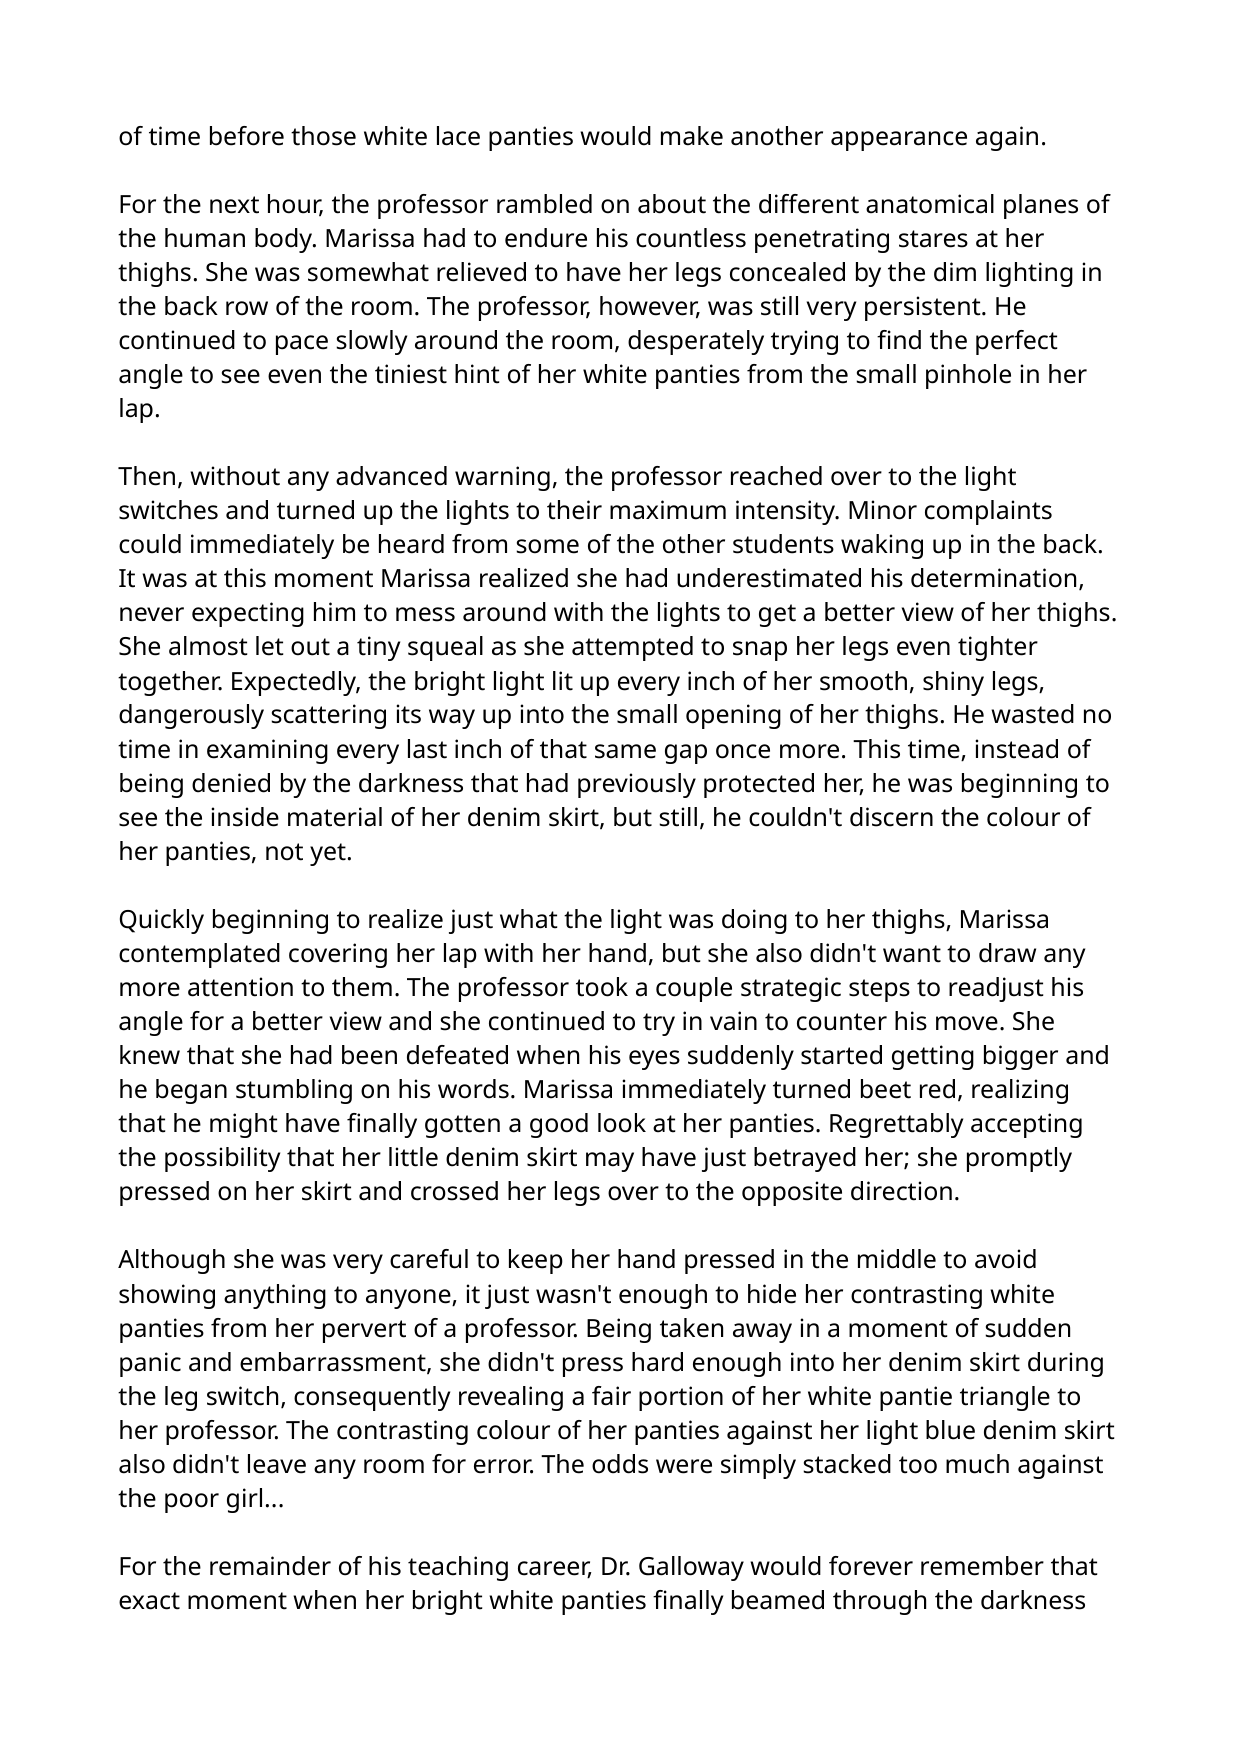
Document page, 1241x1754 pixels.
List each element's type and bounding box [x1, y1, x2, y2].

text [118, 118, 1122, 1617]
